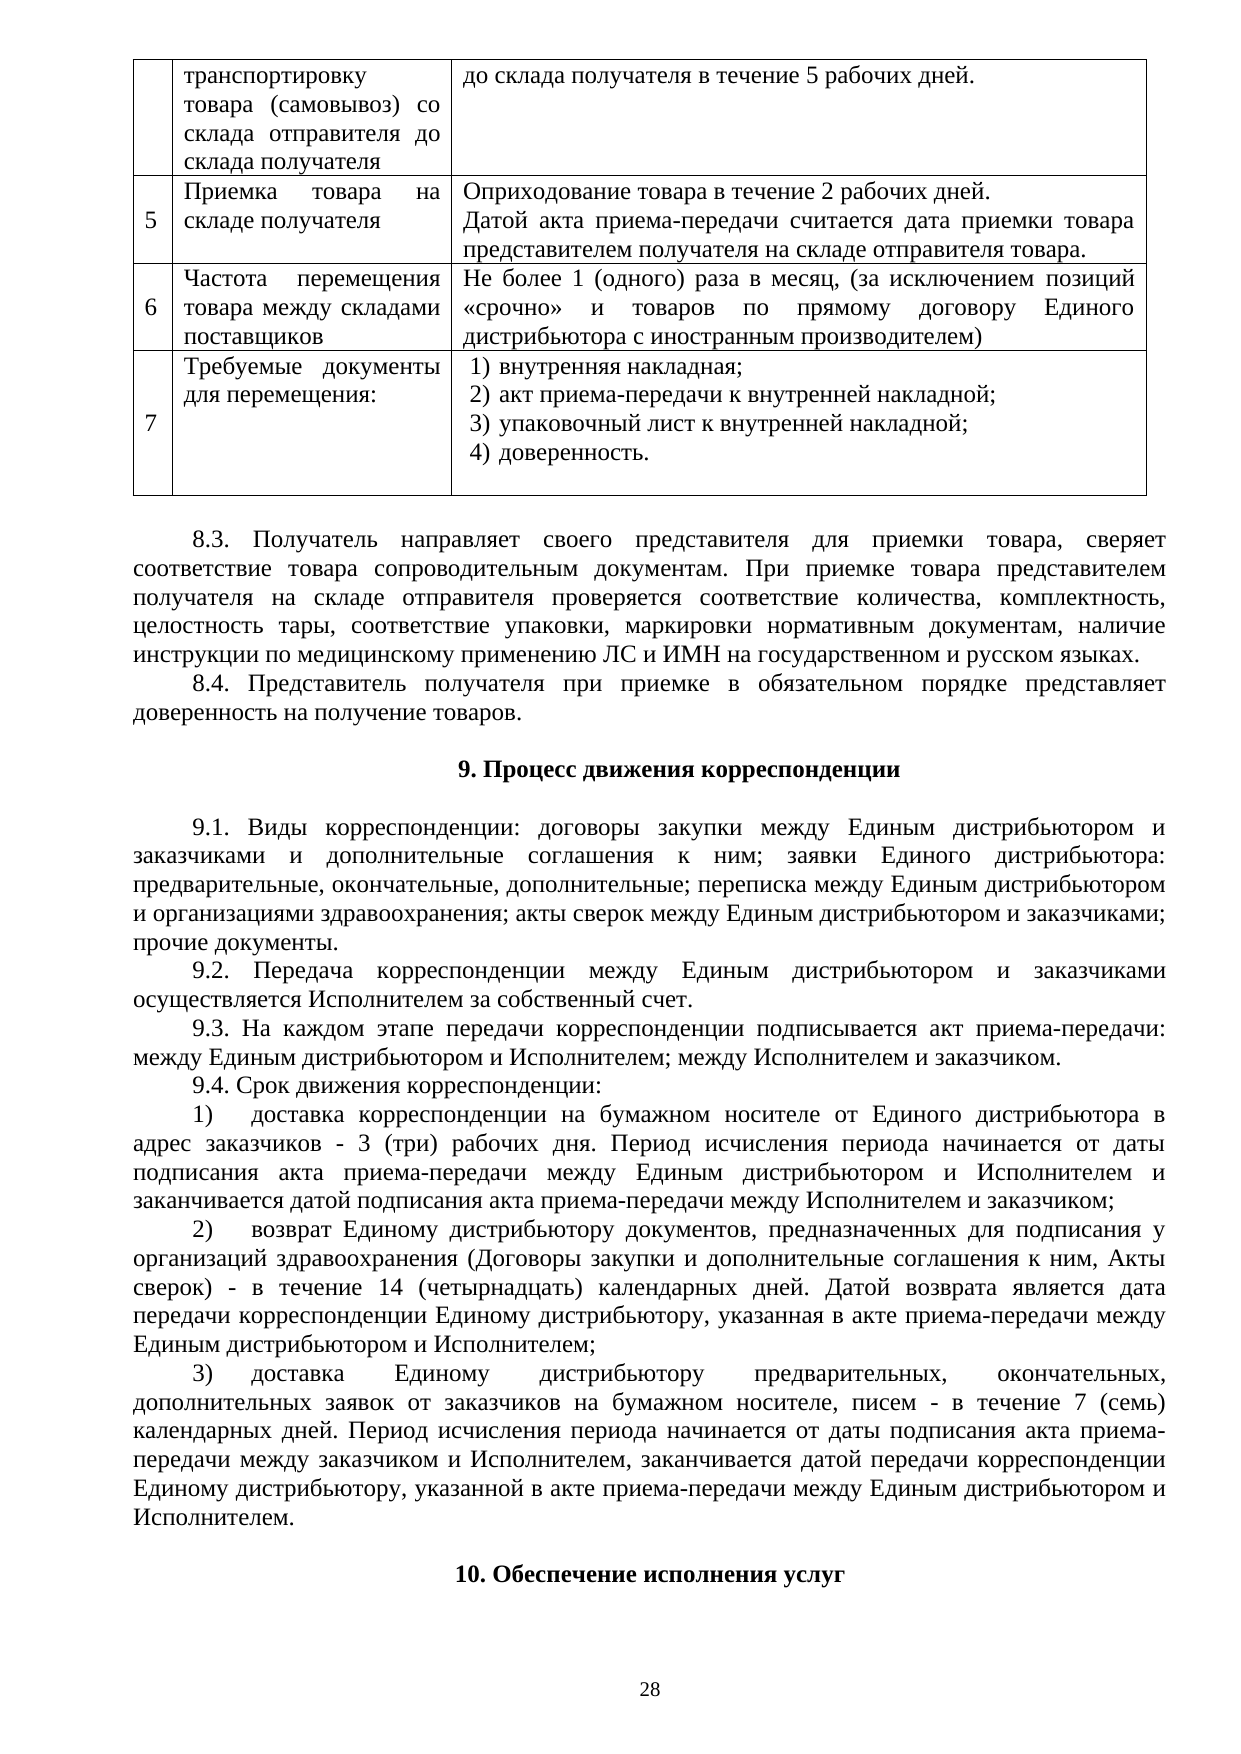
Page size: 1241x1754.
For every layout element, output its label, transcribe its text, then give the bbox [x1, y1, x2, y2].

list доставка корреспонденции на бумажном носителе от Единого дистрибьютора в адрес заказчиков - 3 (три) рабочих дня. Период исчисления периода начинается от даты подписания акта приема-передачи между Единым дистрибьютором и Исполнителем и заканчивается датой подписания акта приема-передачи между Исполнителем и заказчиком; [133, 1099, 1167, 1214]
table_cell Оприходование товара в течение 2 рабочих дней. Датой акта приема-передачи считается дата приемки товара представителем получателя на складе отправителя товара. [452, 176, 1146, 262]
list доставка Единому дистрибьютору предварительных, окончательных, дополнительных заявок от заказчиков на бумажном носителе, писем - в течение 7 (семь) календарных дней. Период исчисления периода начинается от даты подписания акта приема-передачи между заказчиком и Исполнителем, заканчивается датой передачи корреспонденции Единому дистрибьютору, указанной в акте приема-передачи между Единым дистрибьютором и Исполнителем. [133, 1358, 1167, 1531]
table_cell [173, 60, 451, 175]
text 9. Процесс движения корреспонденции [133, 754, 1167, 783]
table_cell Приемка товара на складе получателя [173, 176, 451, 262]
text 10. Обеспечение исполнения услуг [133, 1559, 1167, 1588]
table_cell Требуемые документы для перемещения: [173, 351, 451, 494]
table_cell внутренняя накладная; акт приема-передачи к внутренней накладной; упаковочный лист к внутренней накладной; доверенность. [452, 351, 1146, 494]
table_cell Не более 1 (одного) раза в месяц, (за исключением позиций «срочно» и товаров по прямому договору Единого дистрибьютора с иностранным производителем) [452, 264, 1146, 350]
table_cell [452, 60, 1146, 175]
text 8.3. Получатель направляет своего представителя для приемки товара, сверяет соответствие товара сопроводительным документам. При приемке товара представителем получателя на складе отправителя проверяется соответствие количества, комплектность, целостность тары, соответствие упаковки, маркировки нормативным документам, наличие инструкции по медицинскому применению ЛС и ИМН на государственном и русском языках. [133, 524, 1167, 668]
text 9.2. Передача корреспонденции между Единым дистрибьютором и заказчиками осуществляется Исполнителем за собственный счет. [133, 956, 1167, 1013]
table_cell 5 [134, 176, 172, 262]
text 9.1. Виды корреспонденции: договоры закупки между Единым дистрибьютором и заказчиками и дополнительные соглашения к ним; заявки Единого дистрибьютора: предварительные, окончательные, дополнительные; переписка между Единым дистрибьютором и организациями здравоохранения; акты сверок между Единым дистрибьютором и заказчиками; прочие документы. [133, 812, 1167, 956]
table_cell 7 [134, 351, 172, 494]
text 9.3. На каждом этапе передачи корреспонденции подписывается акт приема-передачи: между Единым дистрибьютором и Исполнителем; между Исполнителем и заказчиком. [133, 1013, 1167, 1071]
table_cell 4 [134, 60, 172, 175]
text 8.4. Представитель получателя при приемке в обязательном порядке представляет доверенность на получение товаров. [133, 668, 1167, 726]
table_cell 6 [134, 264, 172, 350]
list возврат Единому дистрибьютору документов, предназначенных для подписания у организаций здравоохранения (Договоры закупки и дополнительные соглашения к ним, Акты сверок) - в течение 14 (четырнадцать) календарных дней. Датой возврата является дата передачи корреспонденции Единому дистрибьютору, указанная в акте приема-передачи между Единым дистрибьютором и Исполнителем; [133, 1214, 1167, 1358]
text 9.4. Срок движения корреспонденции: [133, 1071, 1167, 1099]
table_cell Частота перемещения товара между складами поставщиков [173, 264, 451, 350]
